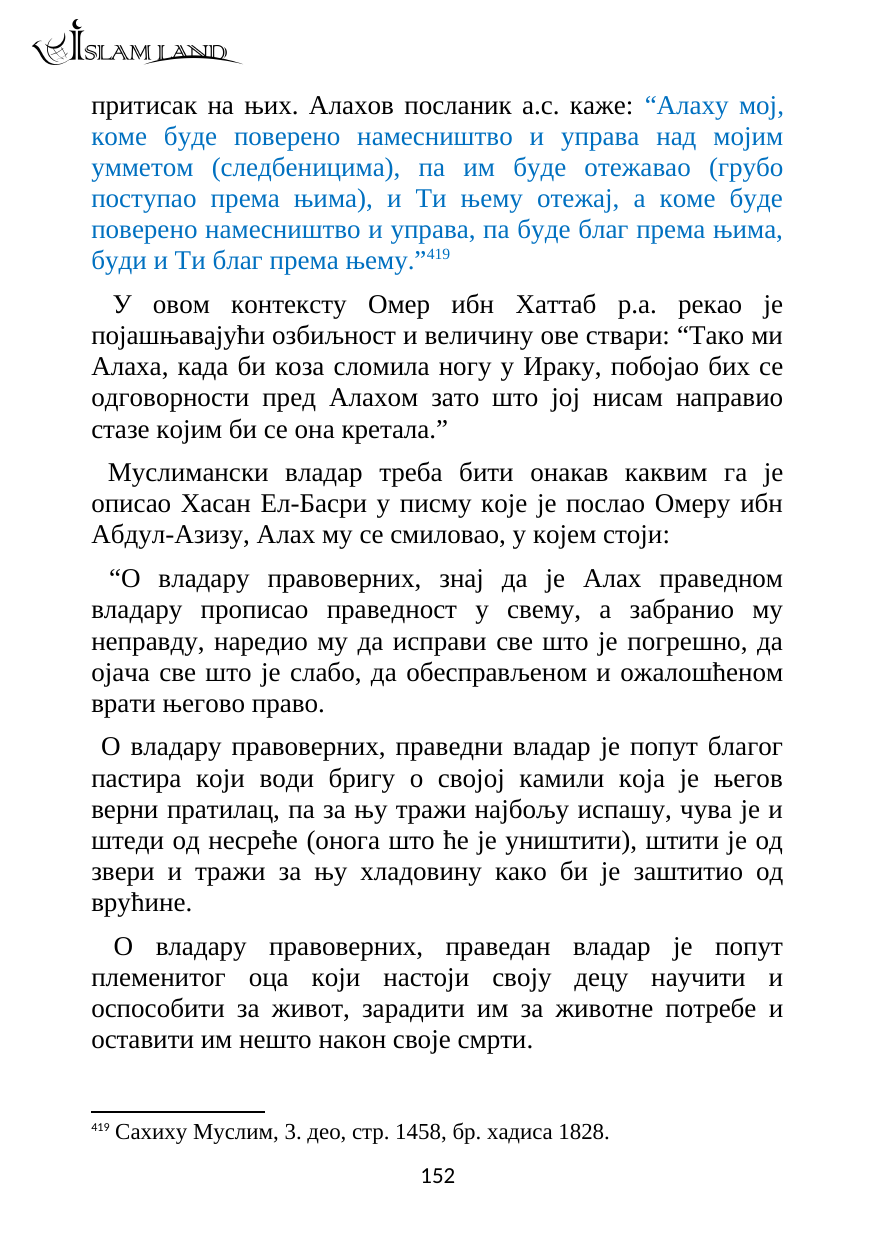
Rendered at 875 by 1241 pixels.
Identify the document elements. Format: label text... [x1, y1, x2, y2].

text О владару правоверних, праведни владар је попут благог пастира који води бригу о својој камили која је његов верни пратилац, па за њу тражи најбољу испашу, чува је и штеди од несреће (онога што ће је уништити), штити је од звери и тражи за њу хладовину како би је заштитио од врућине. [91, 731, 784, 917]
text “О владару правоверних, знај да је Алах праведном владару прописао праведност у свему, а забранио му неправду, наредио му да исправи све што је погрешно, да ојача све што је слабо, да обесправљеном и ожалошћеном врати његово право. [91, 562, 784, 718]
text О владару правоверних, праведан владар је попут племенитог оца који настоји своју децу научити и оспособити за живот, зарадити им за животне потребе и оставити им нешто након своје смрти. [91, 930, 784, 1054]
picture [31, 19, 244, 65]
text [91, 89, 784, 276]
text Муслимански владар треба бити онакав каквим га је описао Хасан Ел-Басри у писму које је послао Омеру ибн Абдул-Азизу, Алах му се смиловао, у којем стоји: [91, 456, 784, 550]
text У овом контексту Омер ибн Хаттаб р.а. рекао је појашњавајући озбиљност и величину ове ствари: “Тако ми Алаха, када би коза сломила ногу у Ираку, побојао бих се одговорности пред Алахом зато што јој нисам направио стазе којим би се она кретала.” [91, 288, 784, 444]
